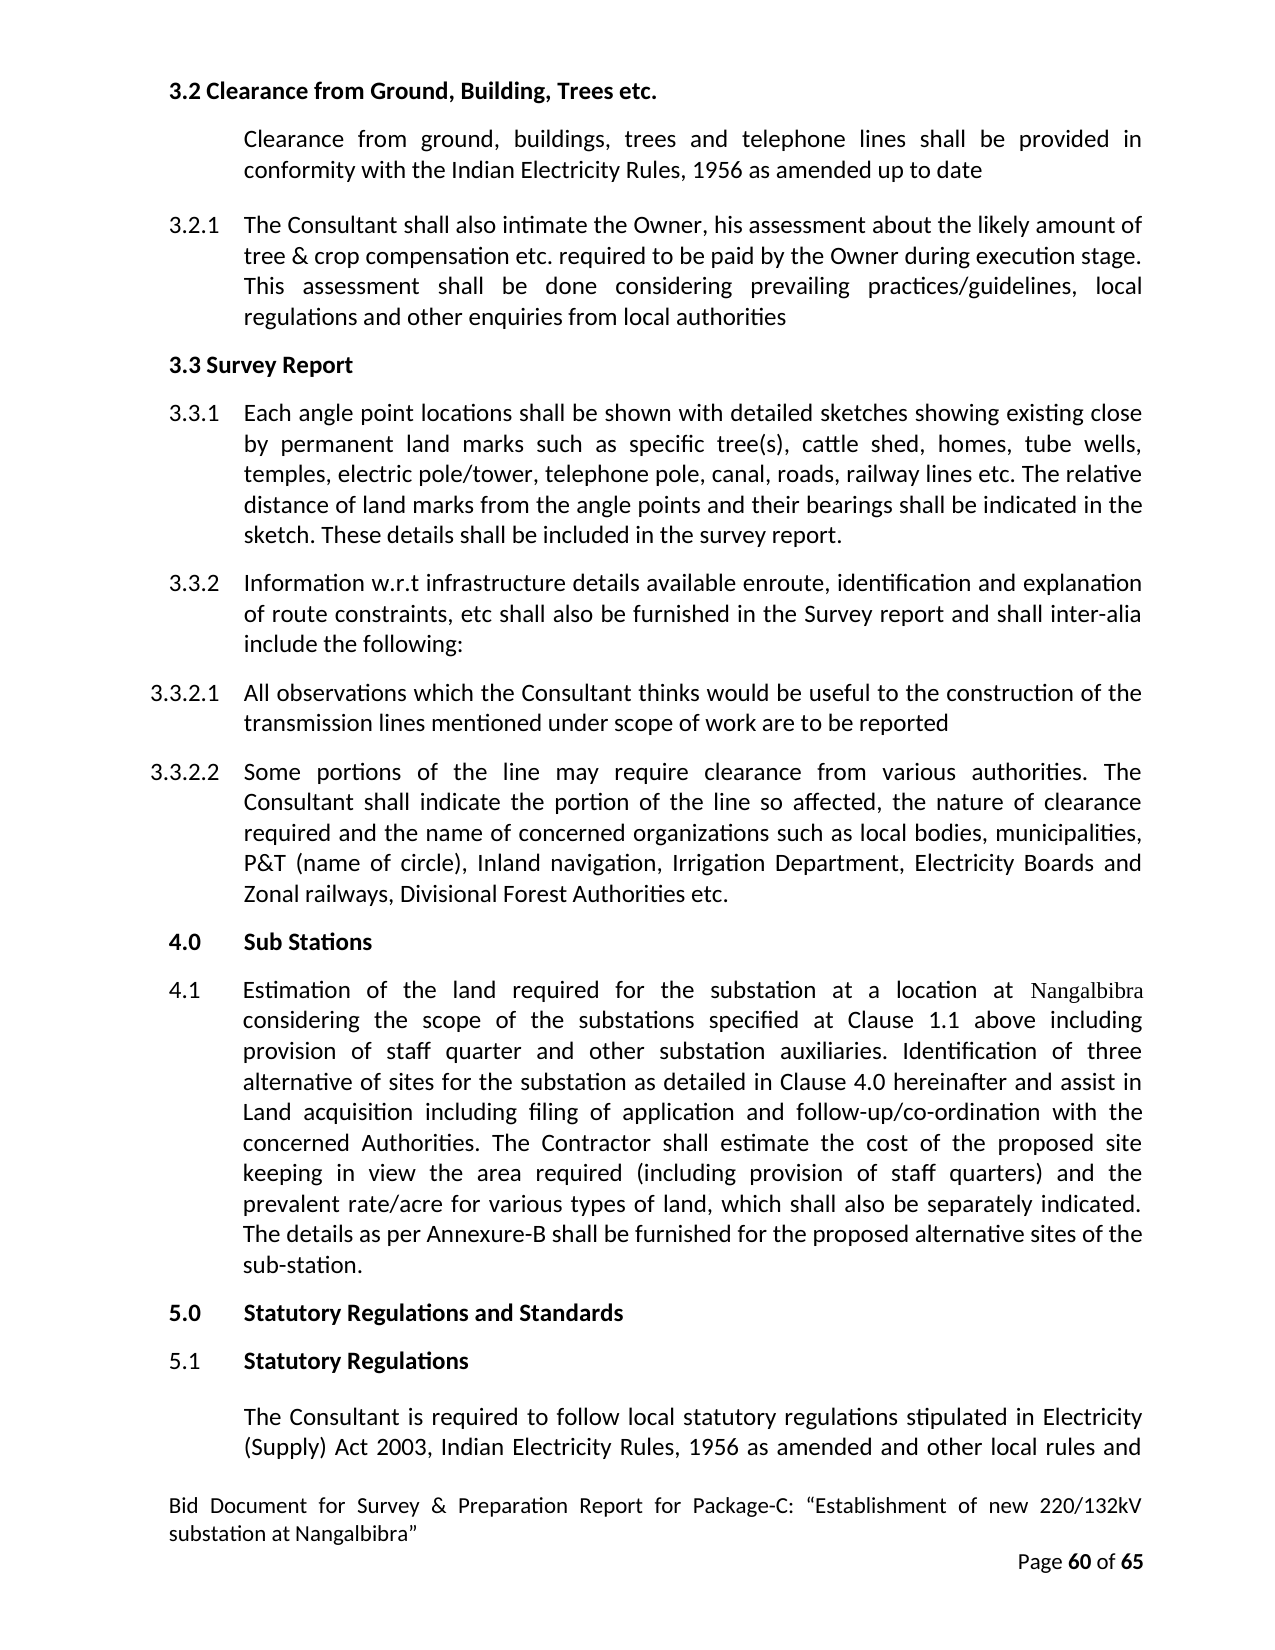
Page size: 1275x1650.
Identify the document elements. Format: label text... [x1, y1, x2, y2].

text Clearance from ground, buildings, trees and telephone lines shall be provided in conformity with the Indian Electricity Rules, 1956 as amended up to date [244, 123, 1144, 184]
text 5.1 Statutory Regulations [169, 1345, 1144, 1376]
list Sub Stations [169, 926, 1144, 956]
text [169, 1401, 1144, 1462]
list Statutory Regulations and Standards [169, 1297, 1144, 1328]
list All observations which the Consultant thinks would be useful to the construction of the transmission lines mentioned under scope of work are to be reported [150, 677, 1144, 738]
list Clearance from Ground, Building, Trees etc. [169, 75, 1144, 106]
list Information w.r.t infrastructure details available enroute, identification and explanation of route constraints, etc shall also be furnished in the Survey report and shall inter-alia include the following: [169, 568, 1144, 659]
list The Consultant shall also intimate the Owner, his assessment about the likely amount of tree & crop compensation etc. required to be paid by the Owner during execution stage. This assessment shall be done considering prevailing practices/guidelines, local regulations and other enquiries from local authorities [169, 209, 1144, 331]
list Survey Report [169, 349, 1144, 379]
list Estimation of the land required for the substation at a location at Nangalbibra considering the scope of the substations specified at Clause 1.1 above including provision of staff quarter and other substation auxiliaries. Identification of three alternative of sites for the substation as detailed in Clause 4.0 hereinafter and assist in Land acquisition including filing of application and follow-up/co-ordination with the concerned Authorities. The Contractor shall estimate the cost of the proposed site keeping in view the area required (including provision of staff quarters) and the prevalent rate/acre for various types of land, which shall also be separately indicated. The details as per Annexure-B shall be furnished for the proposed alternative sites of the sub-station. [169, 974, 1144, 1279]
list Some portions of the line may require clearance from various authorities. The Consultant shall indicate the portion of the line so affected, the nature of clearance required and the name of concerned organizations such as local bodies, municipalities, P&T (name of circle), Inland navigation, Irrigation Department, Electricity Boards and Zonal railways, Divisional Forest Authorities etc. [150, 756, 1144, 908]
list Each angle point locations shall be shown with detailed sketches showing existing close by permanent land marks such as specific tree(s), cattle shed, homes, tube wells, temples, electric pole/tower, telephone pole, canal, roads, railway lines etc. The relative distance of land marks from the angle points and their bearings shall be indicated in the sketch. These details shall be included in the survey report. [169, 397, 1144, 550]
